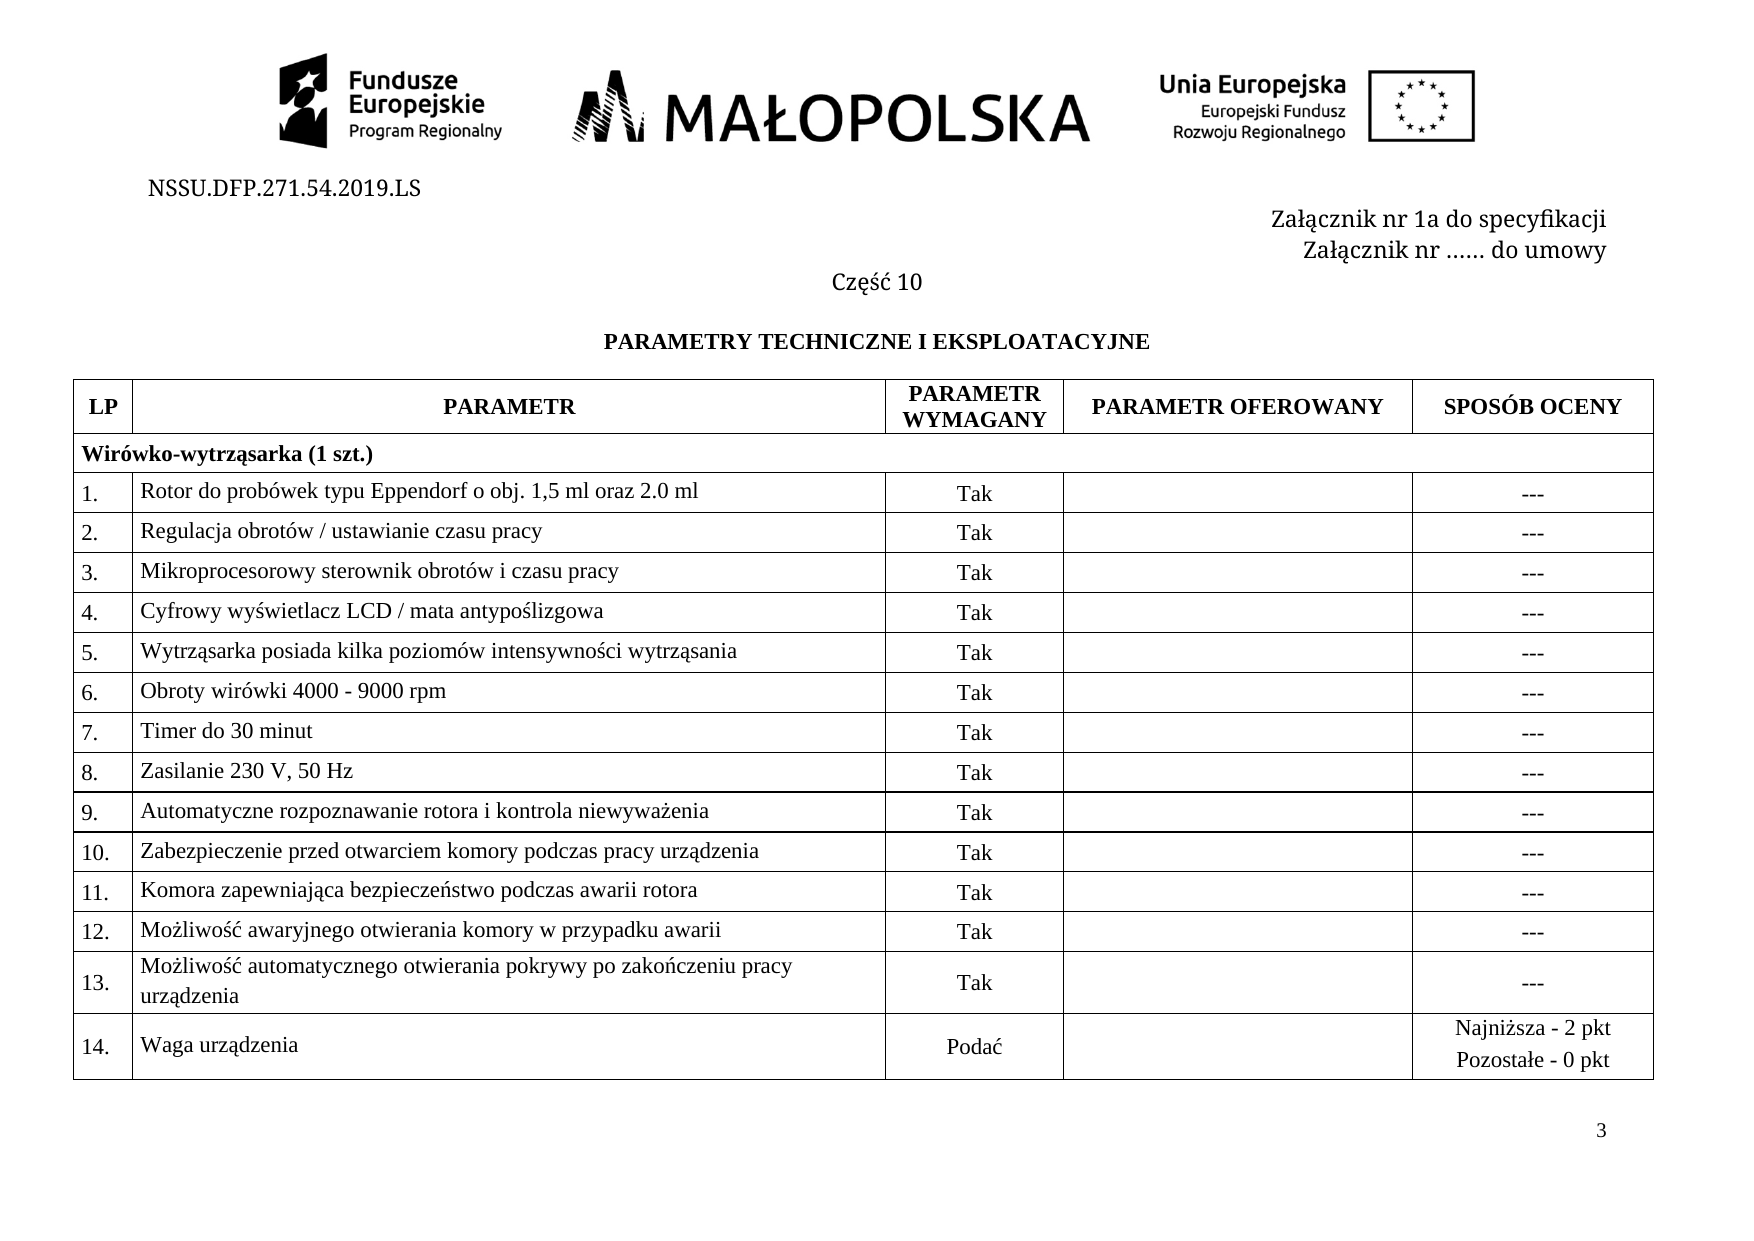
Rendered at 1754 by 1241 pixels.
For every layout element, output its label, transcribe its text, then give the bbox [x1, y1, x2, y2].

table_header SPOSÓB OCENY [1413, 380, 1653, 432]
table_cell Wytrząsarka posiada kilka poziomów intensywności wytrząsania [133, 633, 885, 672]
table_header PARAMETR WYMAGANY [886, 380, 1063, 432]
table_cell --- [1413, 952, 1653, 1012]
text PARAMETRY TECHNICZNE I EKSPLOATACYJNE [148, 328, 1606, 354]
table_cell Tak [886, 793, 1063, 831]
table_cell [74, 673, 132, 712]
table_header PARAMETR [133, 380, 885, 432]
table_cell Możliwość awaryjnego otwierania komory w przypadku awarii [133, 912, 885, 951]
table_cell --- [1413, 673, 1653, 712]
table_cell [74, 952, 132, 1012]
table_cell Tak [886, 593, 1063, 632]
table_cell Cyfrowy wyświetlacz LCD / mata antypoślizgowa [133, 593, 885, 632]
table_cell [74, 513, 132, 552]
table_cell [1064, 513, 1412, 552]
table_cell Tak [886, 673, 1063, 712]
table_cell --- [1413, 713, 1653, 752]
table_cell [74, 713, 132, 752]
table_cell [74, 872, 132, 911]
table_cell --- [1413, 473, 1653, 512]
table_cell [1064, 912, 1412, 951]
table_cell Waga urządzenia [133, 1014, 885, 1079]
table_cell [74, 753, 132, 791]
table_cell Tak [886, 833, 1063, 871]
table_cell --- [1413, 833, 1653, 871]
table_header LP [74, 380, 132, 432]
table_cell Obroty wirówki 4000 - 9000 rpm [133, 673, 885, 712]
table_cell --- [1413, 872, 1653, 911]
table_cell --- [1413, 633, 1653, 672]
table_cell [74, 473, 132, 512]
table_cell --- [1413, 593, 1653, 632]
table_cell [1064, 633, 1412, 672]
table_cell Tak [886, 553, 1063, 592]
table_cell [1064, 593, 1412, 632]
table_cell Tak [886, 872, 1063, 911]
table_cell --- [1413, 513, 1653, 552]
table_cell Automatyczne rozpoznawanie rotora i kontrola niewyważenia [133, 793, 885, 831]
table_cell [74, 1014, 132, 1079]
table_cell Timer do 30 minut [133, 713, 885, 752]
table_cell [74, 833, 132, 871]
table_cell [1064, 753, 1412, 791]
table_cell --- [1413, 753, 1653, 791]
table_cell Zabezpieczenie przed otwarciem komory podczas pracy urządzenia [133, 833, 885, 871]
picture [256, 29, 1498, 172]
table_cell Tak [886, 473, 1063, 512]
table_cell Tak [886, 513, 1063, 552]
table_cell [1064, 952, 1412, 1012]
table_cell Tak [886, 912, 1063, 951]
table_cell [74, 793, 132, 831]
table_cell Wirówko-wytrząsarka (1 szt.) [74, 434, 1653, 472]
table_cell [74, 553, 132, 592]
table_cell Najniższa - 2 pkt Pozostałe - 0 pkt [1413, 1014, 1653, 1079]
table_cell Mikroprocesorowy sterownik obrotów i czasu pracy [133, 553, 885, 592]
table_cell --- [1413, 553, 1653, 592]
table_cell Regulacja obrotów / ustawianie czasu pracy [133, 513, 885, 552]
table_cell Rotor do probówek typu Eppendorf o obj. 1,5 ml oraz 2.0 ml [133, 473, 885, 512]
table_cell [1064, 1014, 1412, 1079]
table_cell --- [1413, 793, 1653, 831]
table_cell Tak [886, 633, 1063, 672]
table_cell [74, 633, 132, 672]
table_cell Zasilanie 230 V, 50 Hz [133, 753, 885, 791]
table_header PARAMETR OFEROWANY [1064, 380, 1412, 432]
table_cell Tak [886, 952, 1063, 1012]
table_cell Możliwość automatycznego otwierania pokrywy po zakończeniu pracy urządzenia [133, 952, 885, 1012]
table_cell Tak [886, 753, 1063, 791]
table_cell [1064, 872, 1412, 911]
table_cell [74, 593, 132, 632]
table_cell [1064, 713, 1412, 752]
table_cell [1064, 473, 1412, 512]
table_cell [1064, 553, 1412, 592]
table_cell [74, 912, 132, 951]
table_cell [1064, 793, 1412, 831]
table_cell [1064, 673, 1412, 712]
table_cell Podać [886, 1014, 1063, 1079]
table_cell Tak [886, 713, 1063, 752]
table_cell --- [1413, 912, 1653, 951]
table_cell Komora zapewniająca bezpieczeństwo podczas awarii rotora [133, 872, 885, 911]
table_cell [1064, 833, 1412, 871]
